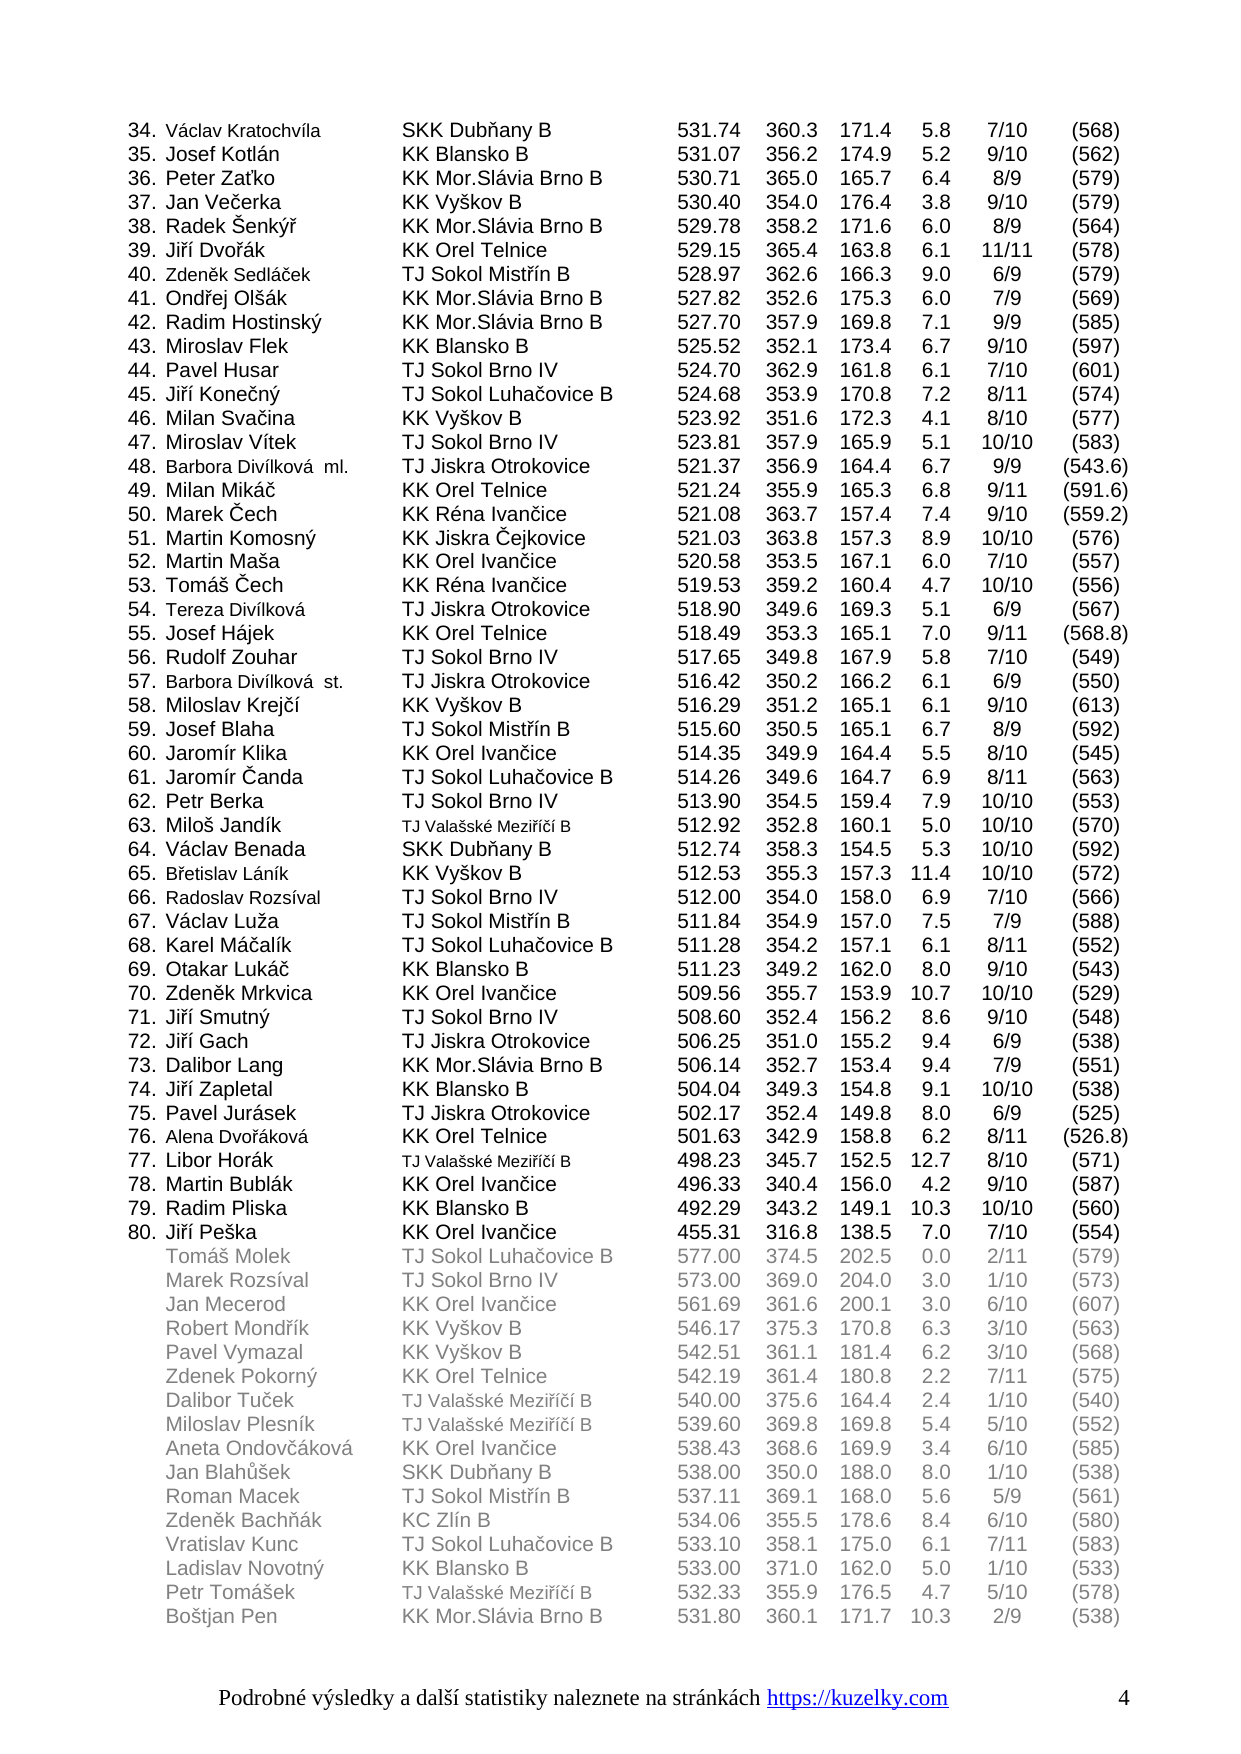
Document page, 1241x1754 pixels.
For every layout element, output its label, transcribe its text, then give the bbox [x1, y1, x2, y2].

text 42. Radim Hostinský KK Mor.Slávia Brno B 527.70 357.9 169.8 7.1 9/9 (585) [106, 310, 1134, 334]
text 37. Jan Večerka KK Vyškov B 530.40 354.0 176.4 3.8 9/10 (579) [106, 190, 1134, 214]
text 34. Václav Kratochvíla SKK Dubňany B 531.74 360.3 171.4 5.8 7/10 (568) [106, 118, 1134, 142]
text 43. Miroslav Flek KK Blansko B 525.52 352.1 173.4 6.7 9/10 (597) [106, 334, 1134, 358]
text Tomáš Molek TJ Sokol Luhačovice B 577.00 374.5 202.5 0.0 2/11 (579) [106, 1244, 1134, 1268]
text 56. Rudolf Zouhar TJ Sokol Brno IV 517.65 349.8 167.9 5.8 7/10 (549) [106, 645, 1134, 669]
text 80. Jiří Peška KK Orel Ivančice 455.31 316.8 138.5 7.0 7/10 (554) [106, 1220, 1134, 1244]
text 67. Václav Luža TJ Sokol Mistřín B 511.84 354.9 157.0 7.5 7/9 (588) [106, 909, 1134, 933]
text Zdeněk Bachňák KC Zlín B 534.06 355.5 178.6 8.4 6/10 (580) [106, 1508, 1134, 1532]
text Roman Macek TJ Sokol Mistřín B 537.11 369.1 168.0 5.6 5/9 (561) [106, 1484, 1134, 1508]
text 75. Pavel Jurásek TJ Jiskra Otrokovice 502.17 352.4 149.8 8.0 6/9 (525) [106, 1100, 1134, 1124]
text 40. Zdeněk Sedláček TJ Sokol Mistřín B 528.97 362.6 166.3 9.0 6/9 (579) [106, 262, 1134, 286]
text 66. Radoslav Rozsíval TJ Sokol Brno IV 512.00 354.0 158.0 6.9 7/10 (566) [106, 885, 1134, 909]
text Zdenek Pokorný KK Orel Telnice 542.19 361.4 180.8 2.2 7/11 (575) [106, 1364, 1134, 1388]
text Boštjan Pen KK Mor.Slávia Brno B 531.80 360.1 171.7 10.3 2/9 (538) [106, 1603, 1134, 1627]
text 64. Václav Benada SKK Dubňany B 512.74 358.3 154.5 5.3 10/10 (592) [106, 837, 1134, 861]
text Vratislav Kunc TJ Sokol Luhačovice B 533.10 358.1 175.0 6.1 7/11 (583) [106, 1532, 1134, 1556]
text 76. Alena Dvořáková KK Orel Telnice 501.63 342.9 158.8 6.2 8/11 (526.8) [106, 1124, 1134, 1148]
text Marek Rozsíval TJ Sokol Brno IV 573.00 369.0 204.0 3.0 1/10 (573) [106, 1268, 1134, 1292]
text 47. Miroslav Vítek TJ Sokol Brno IV 523.81 357.9 165.9 5.1 10/10 (583) [106, 429, 1134, 453]
text 78. Martin Bublák KK Orel Ivančice 496.33 340.4 156.0 4.2 9/10 (587) [106, 1172, 1134, 1196]
text 77. Libor Horák TJ Valašské Meziříčí B 498.23 345.7 152.5 12.7 8/10 (571) [106, 1148, 1134, 1172]
text 70. Zdeněk Mrkvica KK Orel Ivančice 509.56 355.7 153.9 10.7 10/10 (529) [106, 981, 1134, 1004]
text 74. Jiří Zapletal KK Blansko B 504.04 349.3 154.8 9.1 10/10 (538) [106, 1076, 1134, 1100]
text 50. Marek Čech KK Réna Ivančice 521.08 363.7 157.4 7.4 9/10 (559.2) [106, 501, 1134, 525]
text 54. Tereza Divílková TJ Jiskra Otrokovice 518.90 349.6 169.3 5.1 6/9 (567) [106, 597, 1134, 621]
text 68. Karel Máčalík TJ Sokol Luhačovice B 511.28 354.2 157.1 6.1 8/11 (552) [106, 933, 1134, 957]
text 55. Josef Hájek KK Orel Telnice 518.49 353.3 165.1 7.0 9/11 (568.8) [106, 621, 1134, 645]
text Dalibor Tuček TJ Valašské Meziříčí B 540.00 375.6 164.4 2.4 1/10 (540) [106, 1388, 1134, 1412]
text Jan Blahůšek SKK Dubňany B 538.00 350.0 188.0 8.0 1/10 (538) [106, 1460, 1134, 1484]
text 79. Radim Pliska KK Blansko B 492.29 343.2 149.1 10.3 10/10 (560) [106, 1196, 1134, 1220]
text 46. Milan Svačina KK Vyškov B 523.92 351.6 172.3 4.1 8/10 (577) [106, 406, 1134, 429]
text 73. Dalibor Lang KK Mor.Slávia Brno B 506.14 352.7 153.4 9.4 7/9 (551) [106, 1052, 1134, 1076]
text 58. Miloslav Krejčí KK Vyškov B 516.29 351.2 165.1 6.1 9/10 (613) [106, 693, 1134, 717]
text 72. Jiří Gach TJ Jiskra Otrokovice 506.25 351.0 155.2 9.4 6/9 (538) [106, 1028, 1134, 1052]
text Robert Mondřík KK Vyškov B 546.17 375.3 170.8 6.3 3/10 (563) [106, 1316, 1134, 1340]
text 60. Jaromír Klika KK Orel Ivančice 514.35 349.9 164.4 5.5 8/10 (545) [106, 741, 1134, 765]
text 49. Milan Mikáč KK Orel Telnice 521.24 355.9 165.3 6.8 9/11 (591.6) [106, 477, 1134, 501]
text 65. Břetislav Láník KK Vyškov B 512.53 355.3 157.3 11.4 10/10 (572) [106, 861, 1134, 885]
text 63. Miloš Jandík TJ Valašské Meziříčí B 512.92 352.8 160.1 5.0 10/10 (570) [106, 813, 1134, 837]
text 69. Otakar Lukáč KK Blansko B 511.23 349.2 162.0 8.0 9/10 (543) [106, 957, 1134, 981]
text 48. Barbora Divílková ml. TJ Jiskra Otrokovice 521.37 356.9 164.4 6.7 9/9 (543.6) [106, 453, 1134, 477]
text 35. Josef Kotlán KK Blansko B 531.07 356.2 174.9 5.2 9/10 (562) [106, 142, 1134, 166]
text Jan Mecerod KK Orel Ivančice 561.69 361.6 200.1 3.0 6/10 (607) [106, 1292, 1134, 1316]
text 53. Tomáš Čech KK Réna Ivančice 519.53 359.2 160.4 4.7 10/10 (556) [106, 573, 1134, 597]
text 61. Jaromír Čanda TJ Sokol Luhačovice B 514.26 349.6 164.7 6.9 8/11 (563) [106, 765, 1134, 789]
text 41. Ondřej Olšák KK Mor.Slávia Brno B 527.82 352.6 175.3 6.0 7/9 (569) [106, 286, 1134, 310]
text 38. Radek Šenkýř KK Mor.Slávia Brno B 529.78 358.2 171.6 6.0 8/9 (564) [106, 214, 1134, 238]
text 51. Martin Komosný KK Jiskra Čejkovice 521.03 363.8 157.3 8.9 10/10 (576) [106, 525, 1134, 549]
text 44. Pavel Husar TJ Sokol Brno IV 524.70 362.9 161.8 6.1 7/10 (601) [106, 358, 1134, 382]
text 36. Peter Zaťko KK Mor.Slávia Brno B 530.71 365.0 165.7 6.4 8/9 (579) [106, 166, 1134, 190]
text 57. Barbora Divílková st. TJ Jiskra Otrokovice 516.42 350.2 166.2 6.1 6/9 (550) [106, 669, 1134, 693]
text Miloslav Plesník TJ Valašské Meziříčí B 539.60 369.8 169.8 5.4 5/10 (552) [106, 1412, 1134, 1436]
text 45. Jiří Konečný TJ Sokol Luhačovice B 524.68 353.9 170.8 7.2 8/11 (574) [106, 382, 1134, 406]
text 52. Martin Maša KK Orel Ivančice 520.58 353.5 167.1 6.0 7/10 (557) [106, 549, 1134, 573]
text Petr Tomášek TJ Valašské Meziříčí B 532.33 355.9 176.5 4.7 5/10 (578) [106, 1579, 1134, 1603]
text 62. Petr Berka TJ Sokol Brno IV 513.90 354.5 159.4 7.9 10/10 (553) [106, 789, 1134, 813]
text 59. Josef Blaha TJ Sokol Mistřín B 515.60 350.5 165.1 6.7 8/9 (592) [106, 717, 1134, 741]
text 71. Jiří Smutný TJ Sokol Brno IV 508.60 352.4 156.2 8.6 9/10 (548) [106, 1004, 1134, 1028]
text Pavel Vymazal KK Vyškov B 542.51 361.1 181.4 6.2 3/10 (568) [106, 1340, 1134, 1364]
text Aneta Ondovčáková KK Orel Ivančice 538.43 368.6 169.9 3.4 6/10 (585) [106, 1436, 1134, 1460]
text 39. Jiří Dvořák KK Orel Telnice 529.15 365.4 163.8 6.1 11/11 (578) [106, 238, 1134, 262]
text Ladislav Novotný KK Blansko B 533.00 371.0 162.0 5.0 1/10 (533) [106, 1556, 1134, 1579]
